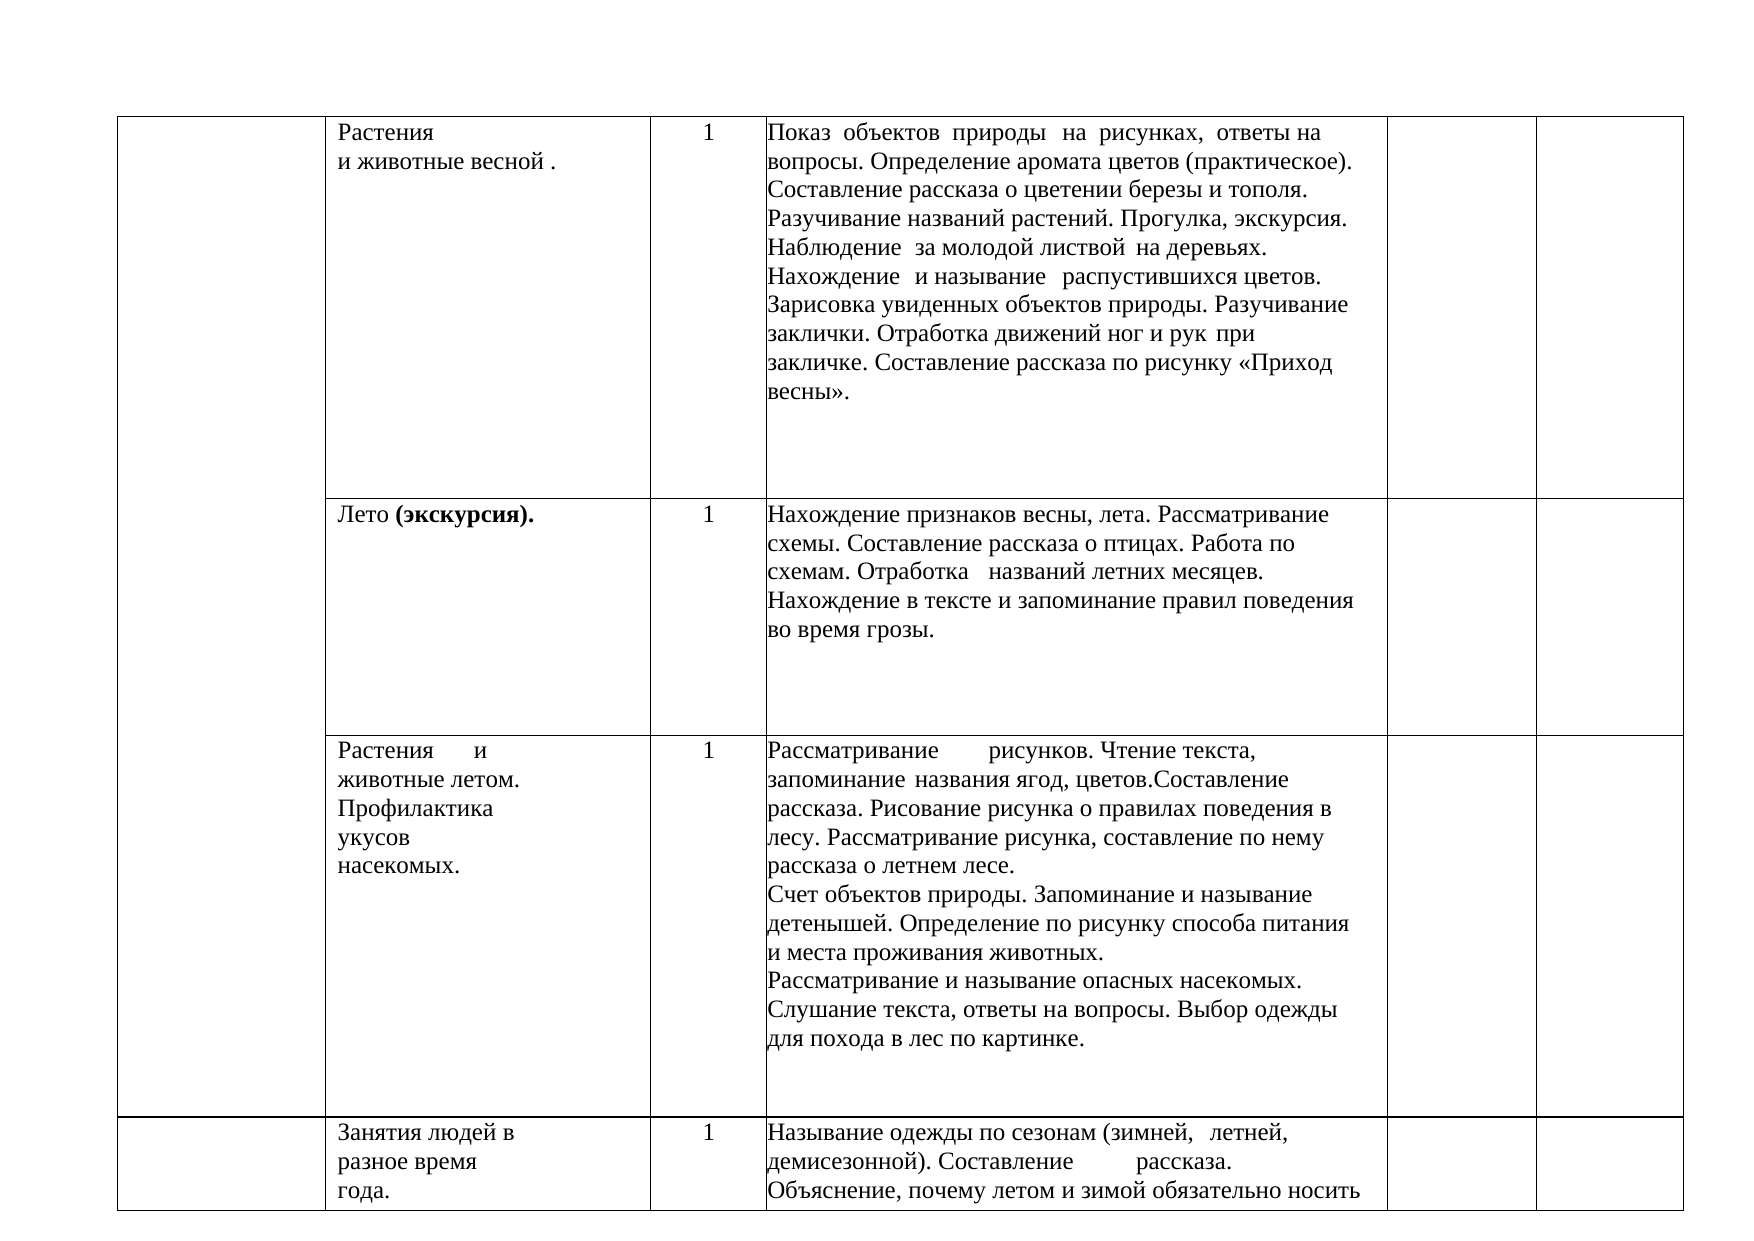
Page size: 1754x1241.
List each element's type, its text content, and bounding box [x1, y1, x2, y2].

table_cell [1388, 736, 1536, 1116]
table_cell 1 [651, 736, 766, 1116]
table_cell [118, 117, 325, 1116]
table_cell Растения и животные летом. Профилактика укусов насекомых. [326, 736, 650, 1116]
table_cell [1537, 499, 1683, 734]
table_cell 1 [651, 499, 766, 734]
table_cell Рассматривание рисунков. Чтение текста, запоминание названия ягод, цветов.Составление рассказа. Рисование рисунка о правилах поведения в лесу. Рассматривание рисунка, составление по нему рассказа о летнем лесе. Счет объектов природы. Запоминание и называние детенышей. Определение по рисунку способа питания и места проживания животных. Рассматривание и называние опасных насекомых. Слушание текста, ответы на вопросы. Выбор одежды для похода в лес по картинке. [767, 736, 1387, 1116]
table_cell [1388, 499, 1536, 734]
table_cell 1 [651, 1118, 766, 1210]
table_cell [118, 1118, 325, 1210]
table_cell Нахождение признаков весны, лета. Рассматривание схемы. Составление рассказа о птицах. Работа по схемам. Отработка названий летних месяцев. Нахождение в тексте и запоминание правил поведения во время грозы. [767, 499, 1387, 734]
table_cell [1388, 117, 1536, 498]
table_cell [1537, 117, 1683, 498]
table_cell [1537, 736, 1683, 1116]
table_cell 1 [651, 117, 766, 498]
table_cell Растения и животные весной . [326, 117, 650, 498]
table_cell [326, 1118, 650, 1210]
table_cell [1388, 1118, 1536, 1210]
table_cell [1537, 1118, 1683, 1210]
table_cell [767, 1118, 1387, 1210]
table_cell Показ объектов природы на рисунках, ответы на вопросы. Определение аромата цветов (практическое). Составление рассказа о цветении березы и тополя. Разучивание названий растений. Прогулка, экскурсия. Наблюдение за молодой листвой на деревьях. Нахождение и называние распустившихся цветов. Зарисовка увиденных объектов природы. Разучивание заклички. Отработка движений ног и рук при закличке. Составление рассказа по рисунку «Приход весны». [767, 117, 1387, 498]
table_cell Лето (экскурсия). [326, 499, 650, 734]
